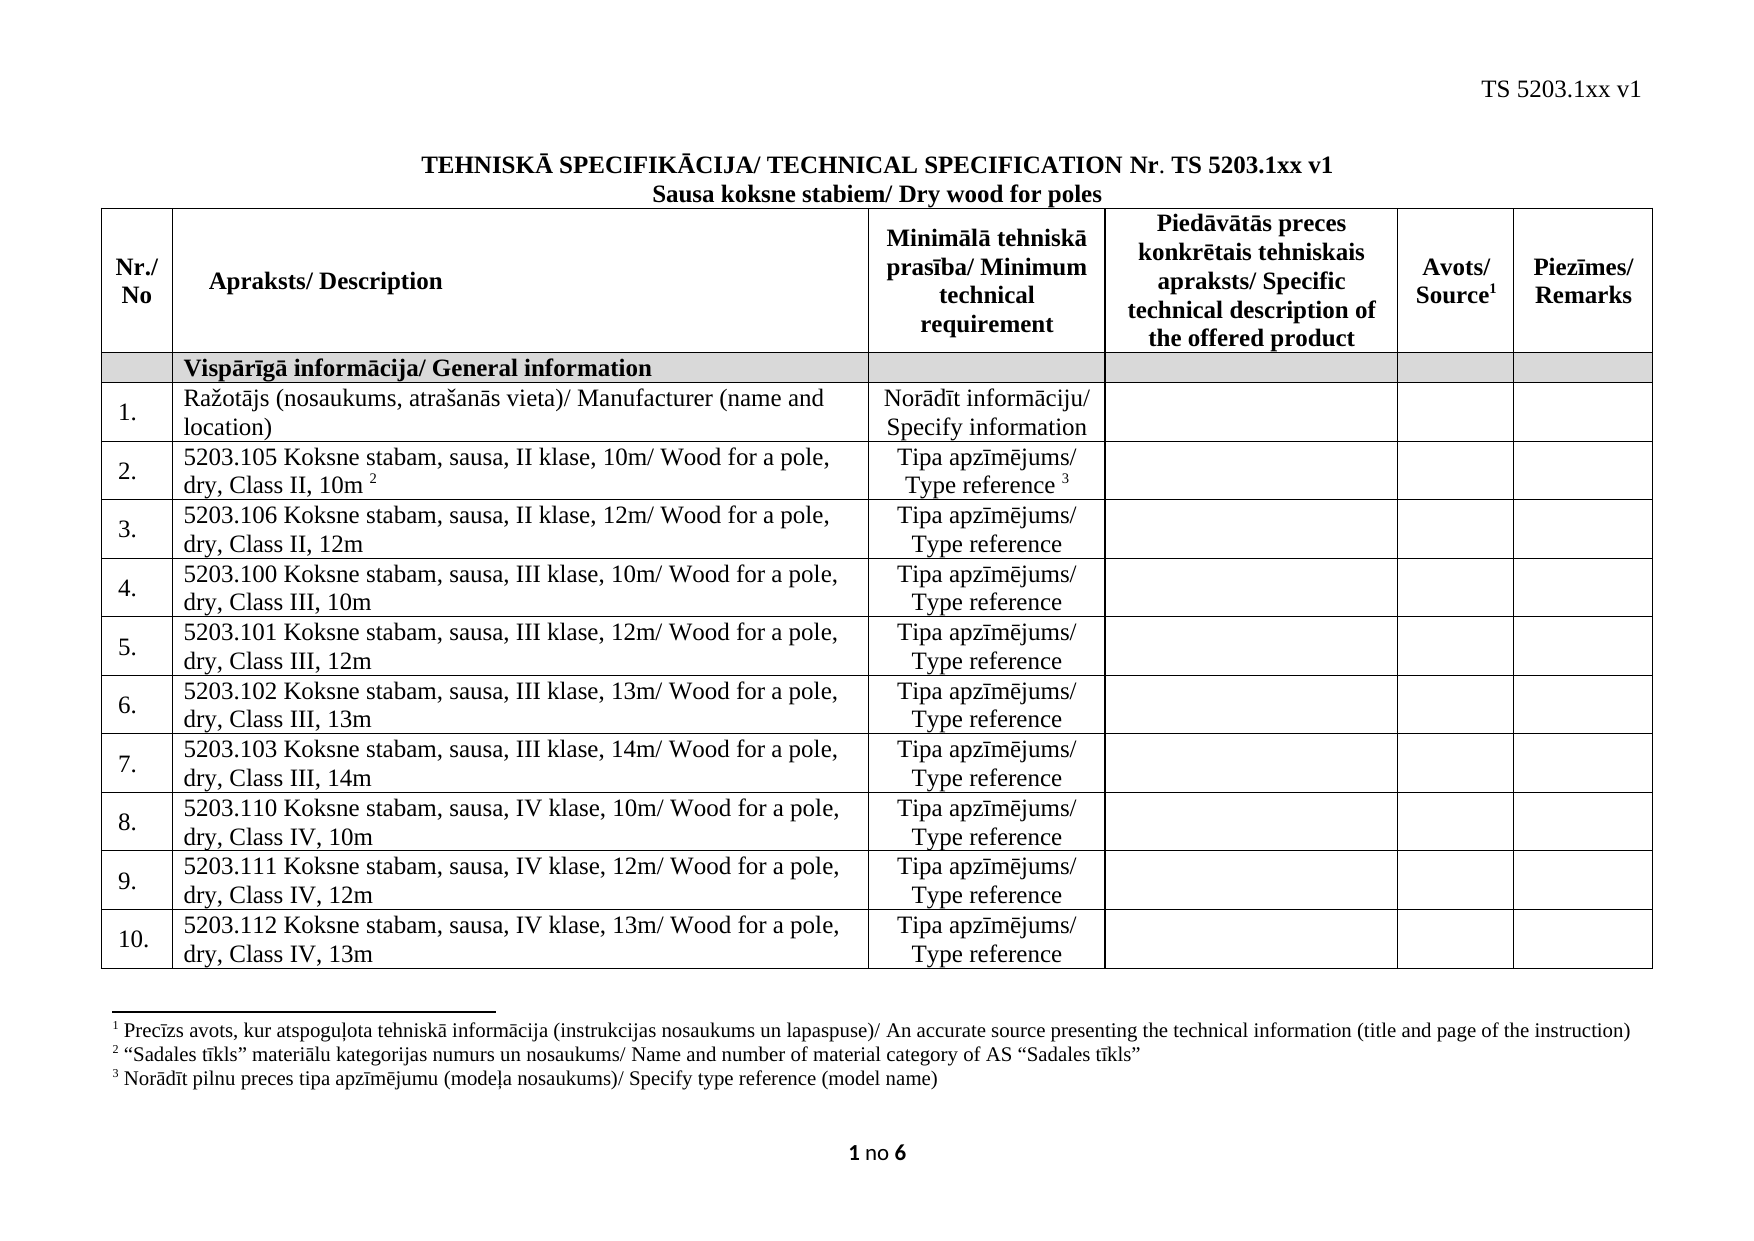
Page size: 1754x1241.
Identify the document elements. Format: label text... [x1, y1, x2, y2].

text TEHNISKĀ SPECIFIKĀCIJA/ TECHNICAL SPECIFICATION Nr. TS 5203.1xx v1 [112, 150, 1641, 179]
table_cell [1514, 500, 1652, 558]
table_cell [1514, 793, 1652, 850]
table_cell Tipa apzīmējums/ Type reference [869, 442, 1104, 499]
table_cell [1398, 353, 1513, 382]
table_header Nr./ No [102, 209, 172, 352]
table_cell [1514, 676, 1652, 733]
table_cell [102, 559, 172, 616]
table_cell [1398, 793, 1513, 850]
table_cell [1514, 442, 1652, 499]
table_cell Tipa apzīmējums/ Type reference [869, 734, 1104, 792]
table_cell [1106, 910, 1397, 967]
table_cell 5203.102 Koksne stabam, sausa, III klase, 13m/ Wood for a pole, dry, Class III, 13m [173, 676, 868, 733]
table_cell Vispārīgā informācija/ General information [173, 353, 868, 382]
table_cell 5203.105 Koksne stabam, sausa, II klase, 10m/ Wood for a pole, dry, Class II, 10m [173, 442, 868, 499]
table_cell [102, 383, 172, 441]
table_cell 5203.100 Koksne stabam, sausa, III klase, 10m/ Wood for a pole, dry, Class III, 10m [173, 559, 868, 616]
table_cell [1514, 910, 1652, 967]
table_cell [1398, 910, 1513, 967]
table_cell Tipa apzīmējums/ Type reference [869, 910, 1104, 967]
table_cell [1106, 676, 1397, 733]
table_header Avots/ Source [1398, 209, 1513, 352]
table_cell [1514, 353, 1652, 382]
table_header Apraksts/ Description [173, 209, 868, 352]
table_cell [1514, 383, 1652, 441]
table_cell 5203.110 Koksne stabam, sausa, IV klase, 10m/ Wood for a pole, dry, Class IV, 10m [173, 793, 868, 850]
table_cell [102, 851, 172, 909]
table_cell [102, 793, 172, 850]
table_cell [1106, 734, 1397, 792]
table_cell [1398, 442, 1513, 499]
table_cell [1514, 851, 1652, 909]
table_cell [1106, 353, 1397, 382]
table_cell Tipa apzīmējums/ Type reference [869, 500, 1104, 558]
table_cell Tipa apzīmējums/ Type reference [869, 617, 1104, 675]
table_cell Tipa apzīmējums/ Type reference [869, 676, 1104, 733]
table_cell [869, 353, 1104, 382]
table_cell [1398, 500, 1513, 558]
table_cell [102, 442, 172, 499]
table_cell Tipa apzīmējums/ Type reference [869, 851, 1104, 909]
table_cell Tipa apzīmējums/ Type reference [869, 559, 1104, 616]
table_cell [102, 353, 172, 382]
table_cell [1514, 559, 1652, 616]
table_cell [1398, 617, 1513, 675]
table_header Piezīmes/ Remarks [1514, 209, 1652, 352]
table_cell [102, 910, 172, 967]
table_cell 5203.103 Koksne stabam, sausa, III klase, 14m/ Wood for a pole, dry, Class III, 14m [173, 734, 868, 792]
table_cell [1398, 383, 1513, 441]
table_cell [1106, 851, 1397, 909]
table_cell [1106, 442, 1397, 499]
text Sausa koksne stabiem/ Dry wood for poles [112, 179, 1641, 207]
table_cell [1106, 383, 1397, 441]
table_cell [1106, 793, 1397, 850]
table_cell 5203.112 Koksne stabam, sausa, IV klase, 13m/ Wood for a pole, dry, Class IV, 13m [173, 910, 868, 967]
table_cell Ražotājs (nosaukums, atrašanās vieta)/ Manufacturer (name and location) [173, 383, 868, 441]
table_cell Norādīt informāciju/ Specify information [869, 383, 1104, 441]
table_cell 5203.106 Koksne stabam, sausa, II klase, 12m/ Wood for a pole, dry, Class II, 12m [173, 500, 868, 558]
table_cell [1398, 559, 1513, 616]
table_cell [1106, 617, 1397, 675]
table_cell [1398, 851, 1513, 909]
table_cell [102, 617, 172, 675]
table_cell 5203.111 Koksne stabam, sausa, IV klase, 12m/ Wood for a pole, dry, Class IV, 12m [173, 851, 868, 909]
table_cell [1398, 676, 1513, 733]
table_cell 5203.101 Koksne stabam, sausa, III klase, 12m/ Wood for a pole, dry, Class III, 12m [173, 617, 868, 675]
table_cell [102, 676, 172, 733]
table_cell [1398, 734, 1513, 792]
table_cell [1514, 734, 1652, 792]
table_cell [102, 734, 172, 792]
table_cell [1106, 559, 1397, 616]
table_cell [1514, 617, 1652, 675]
table_header Piedāvātās preces konkrētais tehniskais apraksts/ Specific technical description of the offered product [1106, 209, 1397, 352]
table_cell [1106, 500, 1397, 558]
table_header Minimālā tehniskā prasība/ Minimum technical requirement [869, 209, 1104, 352]
table_cell [102, 500, 172, 558]
table_cell Tipa apzīmējums/ Type reference [869, 793, 1104, 850]
